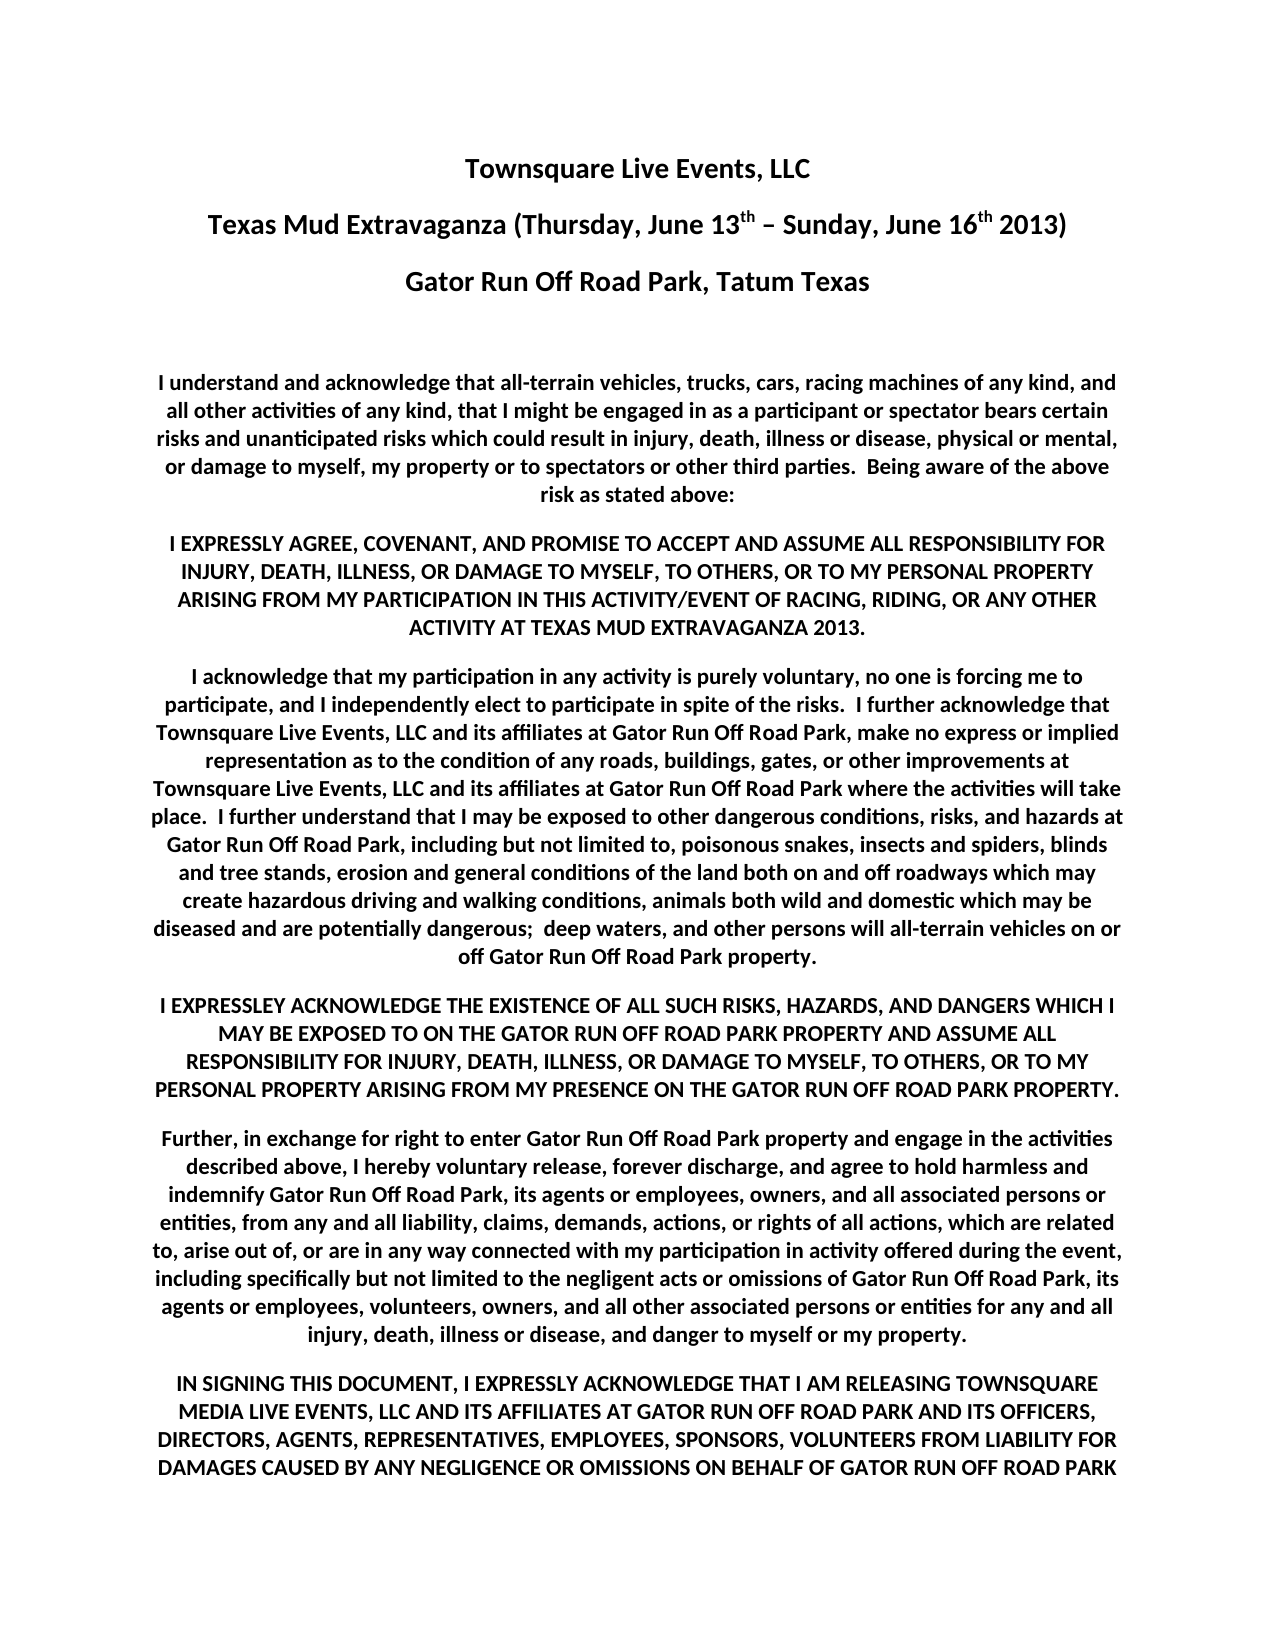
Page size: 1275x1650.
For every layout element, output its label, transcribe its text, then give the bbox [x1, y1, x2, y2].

text Gator Run Off Road Park, Tatum Texas [150, 263, 1125, 298]
text I EXPRESSLY AGREE, COVENANT, AND PROMISE TO ACCEPT AND ASSUME ALL RESPONSIBILITY FOR INJURY, DEATH, ILLNESS, OR DAMAGE TO MYSELF, TO OTHERS, OR TO MY PERSONAL PROPERTY ARISING FROM MY PARTICIPATION IN THIS ACTIVITY/EVENT OF RACING, RIDING, OR ANY OTHER ACTIVITY AT TEXAS MUD EXTRAVAGANZA 2013. [150, 529, 1125, 641]
text Further, in exchange for right to enter Gator Run Off Road Park property and engage in the activities described above, I hereby voluntary release, forever discharge, and agree to hold harmless and indemnify Gator Run Off Road Park, its agents or employees, owners, and all associated persons or entities, from any and all liability, claims, demands, actions, or rights of all actions, which are related to, arise out of, or are in any way connected with my participation in activity offered during the event, including specifically but not limited to the negligent acts or omissions of Gator Run Off Road Park, its agents or employees, volunteers, owners, and all other associated persons or entities for any and all injury, death, illness or disease, and danger to myself or my property. [150, 1124, 1125, 1348]
text Townsquare Live Events, LLC [150, 150, 1125, 186]
text I EXPRESSLEY ACKNOWLEDGE THE EXISTENCE OF ALL SUCH RISKS, HAZARDS, AND DANGERS WHICH I MAY BE EXPOSED TO ON THE GATOR RUN OFF ROAD PARK PROPERTY AND ASSUME ALL RESPONSIBILITY FOR INJURY, DEATH, ILLNESS, OR DAMAGE TO MYSELF, TO OTHERS, OR TO MY PERSONAL PROPERTY ARISING FROM MY PRESENCE ON THE GATOR RUN OFF ROAD PARK PROPERTY. [150, 991, 1125, 1103]
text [150, 1369, 1125, 1481]
text I acknowledge that my participation in any activity is purely voluntary, no one is forcing me to participate, and I independently elect to participate in spite of the risks. I further acknowledge that Townsquare Live Events, LLC and its affiliates at Gator Run Off Road Park, make no express or implied representation as to the condition of any roads, buildings, gates, or other improvements at Townsquare Live Events, LLC and its affiliates at Gator Run Off Road Park where the activities will take place. I further understand that I may be exposed to other dangerous conditions, risks, and hazards at Gator Run Off Road Park, including but not limited to, poisonous snakes, insects and spiders, blinds and tree stands, erosion and general conditions of the land both on and off roadways which may create hazardous driving and walking conditions, animals both wild and domestic which may be diseased and are potentially dangerous; deep waters, and other persons will all-terrain vehicles on or off Gator Run Off Road Park property. [150, 662, 1125, 970]
text Texas Mud Extravaganza (Thursday, June 13th – Sunday, June 16th 2013) [150, 206, 1125, 242]
text I understand and acknowledge that all-terrain vehicles, trucks, cars, racing machines of any kind, and all other activities of any kind, that I might be engaged in as a participant or spectator bears certain risks and unanticipated risks which could result in injury, death, illness or disease, physical or mental, or damage to myself, my property or to spectators or other third parties. Being aware of the above risk as stated above: [150, 368, 1125, 508]
